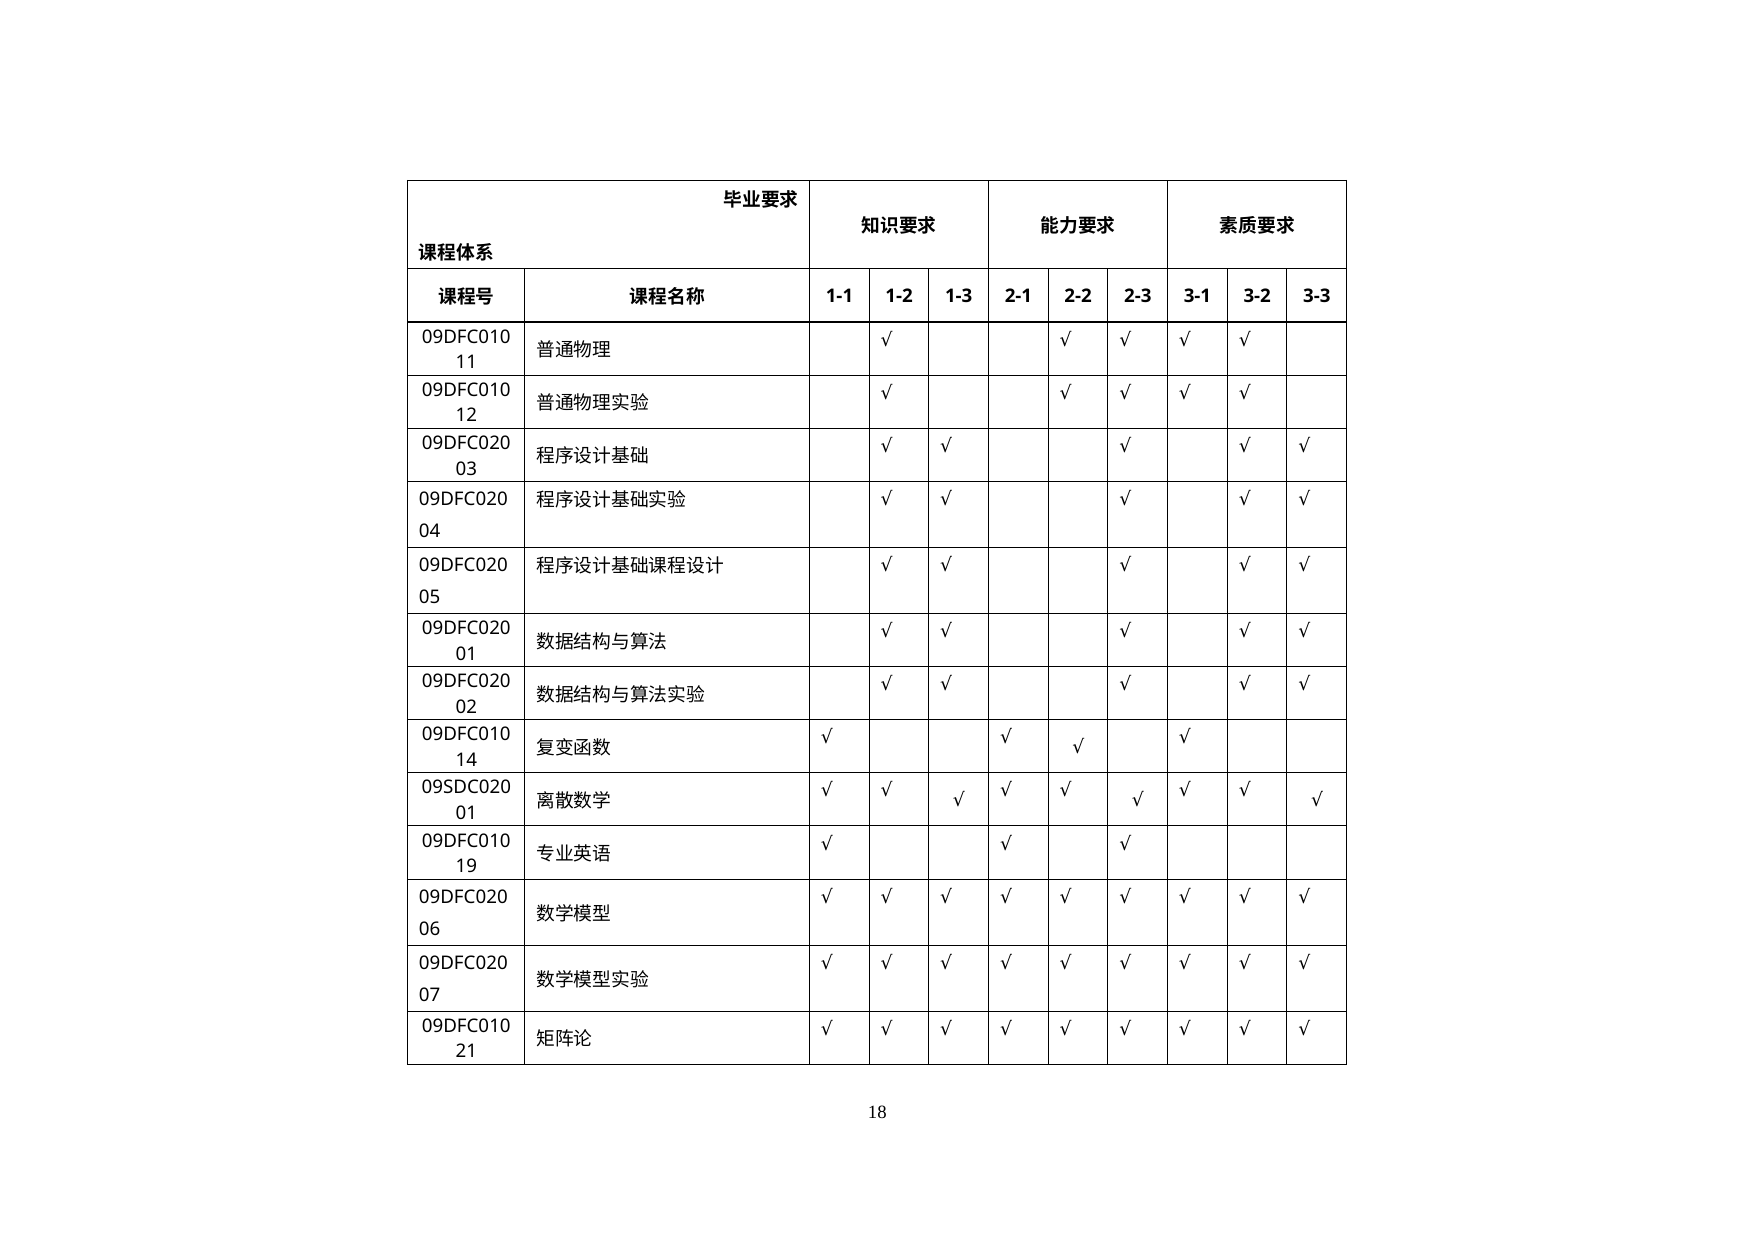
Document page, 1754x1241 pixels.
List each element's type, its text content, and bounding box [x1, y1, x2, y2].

table_cell √ [989, 880, 1048, 944]
table_cell 离散数学 [525, 773, 809, 825]
table_cell [870, 720, 928, 772]
table_cell √ [810, 826, 869, 878]
table_cell √ [1108, 376, 1167, 428]
table_cell [1168, 826, 1227, 878]
table_cell 数学模型实验 [525, 946, 809, 1011]
table_cell 09DFC02001 [408, 614, 524, 666]
table_cell 程序设计基础实验 [525, 482, 809, 547]
table_cell √ [1287, 773, 1346, 825]
table_cell √ [1049, 720, 1107, 772]
table_cell √ [929, 880, 988, 944]
table_cell √ [929, 482, 988, 547]
table_cell √ [1168, 946, 1227, 1011]
table_cell √ [1228, 1012, 1286, 1064]
table_cell [1287, 720, 1346, 772]
table_cell [810, 429, 869, 481]
table_cell [1168, 482, 1227, 547]
table_cell [989, 667, 1048, 719]
table_cell √ [929, 773, 988, 825]
table_cell [929, 720, 988, 772]
table_cell 普通物理 [525, 323, 809, 374]
table_cell √ [810, 720, 869, 772]
table_cell √ [929, 1012, 988, 1064]
table_cell [929, 376, 988, 428]
table_cell √ [1049, 323, 1107, 374]
table_cell √ [1287, 548, 1346, 613]
table_cell √ [1287, 880, 1346, 944]
table_cell √ [929, 614, 988, 666]
table_cell √ [989, 720, 1048, 772]
table_cell √ [989, 946, 1048, 1011]
table_cell [810, 482, 869, 547]
table_cell 1-3 [929, 269, 988, 321]
table_cell 09DFC02006 [408, 880, 524, 944]
table_cell √ [1228, 946, 1286, 1011]
table_cell √ [1108, 946, 1167, 1011]
table_cell √ [1108, 667, 1167, 719]
table_cell √ [1108, 826, 1167, 878]
table_cell [1168, 614, 1227, 666]
table_cell √ [1287, 482, 1346, 547]
table_cell [870, 826, 928, 878]
table_cell √ [1287, 946, 1346, 1011]
table_cell √ [1049, 946, 1107, 1011]
table_cell 09DFC02007 [408, 946, 524, 1011]
table_cell √ [870, 667, 928, 719]
table_cell √ [1108, 773, 1167, 825]
table_header 素质要求 [1168, 181, 1346, 268]
table_cell √ [810, 1012, 869, 1064]
table_cell √ [1228, 548, 1286, 613]
table_cell [1049, 548, 1107, 613]
table_cell √ [1108, 548, 1167, 613]
table_cell [1228, 826, 1286, 878]
table_cell [1168, 548, 1227, 613]
table_cell √ [1108, 1012, 1167, 1064]
table_cell √ [1228, 880, 1286, 944]
table_cell √ [810, 946, 869, 1011]
table_cell [1287, 323, 1346, 374]
table_cell [929, 826, 988, 878]
table_cell √ [1287, 667, 1346, 719]
table_cell √ [1168, 376, 1227, 428]
table_cell √ [1049, 880, 1107, 944]
table_cell [1049, 482, 1107, 547]
table_cell 09SDC02001 [408, 773, 524, 825]
table_cell 3-2 [1228, 269, 1286, 321]
table_cell 矩阵论 [525, 1012, 809, 1064]
table_cell [1228, 720, 1286, 772]
table_cell 2-1 [989, 269, 1048, 321]
table_cell √ [1049, 773, 1107, 825]
table_cell √ [1168, 1012, 1227, 1064]
table_cell [1108, 720, 1167, 772]
table_cell √ [1287, 1012, 1346, 1064]
table_cell √ [870, 323, 928, 374]
table_cell √ [1108, 614, 1167, 666]
table_cell [989, 376, 1048, 428]
table_cell √ [1168, 720, 1227, 772]
table_cell 普通物理实验 [525, 376, 809, 428]
table_cell [810, 667, 869, 719]
table_cell √ [1228, 323, 1286, 374]
table_header 知识要求 [810, 181, 988, 268]
table_cell 数据结构与算法实验 [525, 667, 809, 719]
table_cell √ [1108, 429, 1167, 481]
table_cell √ [1228, 773, 1286, 825]
table_cell 程序设计基础 [525, 429, 809, 481]
table_cell [989, 429, 1048, 481]
table_cell [810, 548, 869, 613]
table_cell [1168, 429, 1227, 481]
table_cell √ [929, 429, 988, 481]
table_cell [1049, 429, 1107, 481]
table_cell [810, 376, 869, 428]
table_cell √ [929, 667, 988, 719]
table_cell √ [1168, 323, 1227, 374]
table_cell [1287, 376, 1346, 428]
table_cell 09DFC02005 [408, 548, 524, 613]
table_cell √ [1168, 880, 1227, 944]
table_cell √ [1108, 323, 1167, 374]
table_cell 09DFC02004 [408, 482, 524, 547]
table_cell 09DFC01019 [408, 826, 524, 878]
table_header 能力要求 [989, 181, 1167, 268]
table_cell 1-1 [810, 269, 869, 321]
table_cell √ [1228, 482, 1286, 547]
table_cell 数学模型 [525, 880, 809, 944]
table_cell √ [1287, 614, 1346, 666]
table_cell √ [870, 429, 928, 481]
table_cell √ [870, 1012, 928, 1064]
table_cell [810, 614, 869, 666]
table_cell [989, 614, 1048, 666]
table_cell √ [810, 880, 869, 944]
table_header 毕业要求 课程体系 [408, 181, 809, 268]
table_cell √ [870, 880, 928, 944]
table_cell √ [870, 614, 928, 666]
table_cell [1168, 667, 1227, 719]
table_cell 3-3 [1287, 269, 1346, 321]
table_cell √ [1049, 376, 1107, 428]
table_cell √ [929, 946, 988, 1011]
table_cell 课程名称 [525, 269, 809, 321]
table_cell √ [1287, 429, 1346, 481]
table_cell √ [1228, 376, 1286, 428]
table_cell √ [1168, 773, 1227, 825]
table_cell 数据结构与算法 [525, 614, 809, 666]
table_cell √ [810, 773, 869, 825]
table_cell [989, 548, 1048, 613]
table_cell 课程号 [408, 269, 524, 321]
table_cell √ [1049, 1012, 1107, 1064]
table_cell √ [870, 376, 928, 428]
table_cell 复变函数 [525, 720, 809, 772]
table_cell [1049, 614, 1107, 666]
table_cell √ [1228, 429, 1286, 481]
table_cell √ [989, 826, 1048, 878]
table_cell √ [870, 773, 928, 825]
table_cell 专业英语 [525, 826, 809, 878]
table_cell [1049, 826, 1107, 878]
table_cell 程序设计基础课程设计 [525, 548, 809, 613]
table_cell √ [870, 482, 928, 547]
table_cell √ [1108, 880, 1167, 944]
table_cell [1287, 826, 1346, 878]
table_cell [810, 323, 869, 374]
table_cell [989, 482, 1048, 547]
table_cell √ [1228, 614, 1286, 666]
table_cell 09DFC01021 [408, 1012, 524, 1064]
table_cell √ [1228, 667, 1286, 719]
table_cell 09DFC01014 [408, 720, 524, 772]
table_cell 09DFC01011 [408, 323, 524, 374]
table_cell 09DFC02003 [408, 429, 524, 481]
table_cell √ [1108, 482, 1167, 547]
table_cell [989, 323, 1048, 374]
table_cell 2-3 [1108, 269, 1167, 321]
table_cell 09DFC02002 [408, 667, 524, 719]
table_cell √ [989, 773, 1048, 825]
table_cell √ [929, 548, 988, 613]
table_cell [1049, 667, 1107, 719]
table_cell [929, 323, 988, 374]
table_cell 3-1 [1168, 269, 1227, 321]
table_cell 09DFC01012 [408, 376, 524, 428]
table_cell √ [870, 548, 928, 613]
table_cell 1-2 [870, 269, 928, 321]
table_cell √ [989, 1012, 1048, 1064]
table_cell 2-2 [1049, 269, 1107, 321]
table_cell √ [870, 946, 928, 1011]
